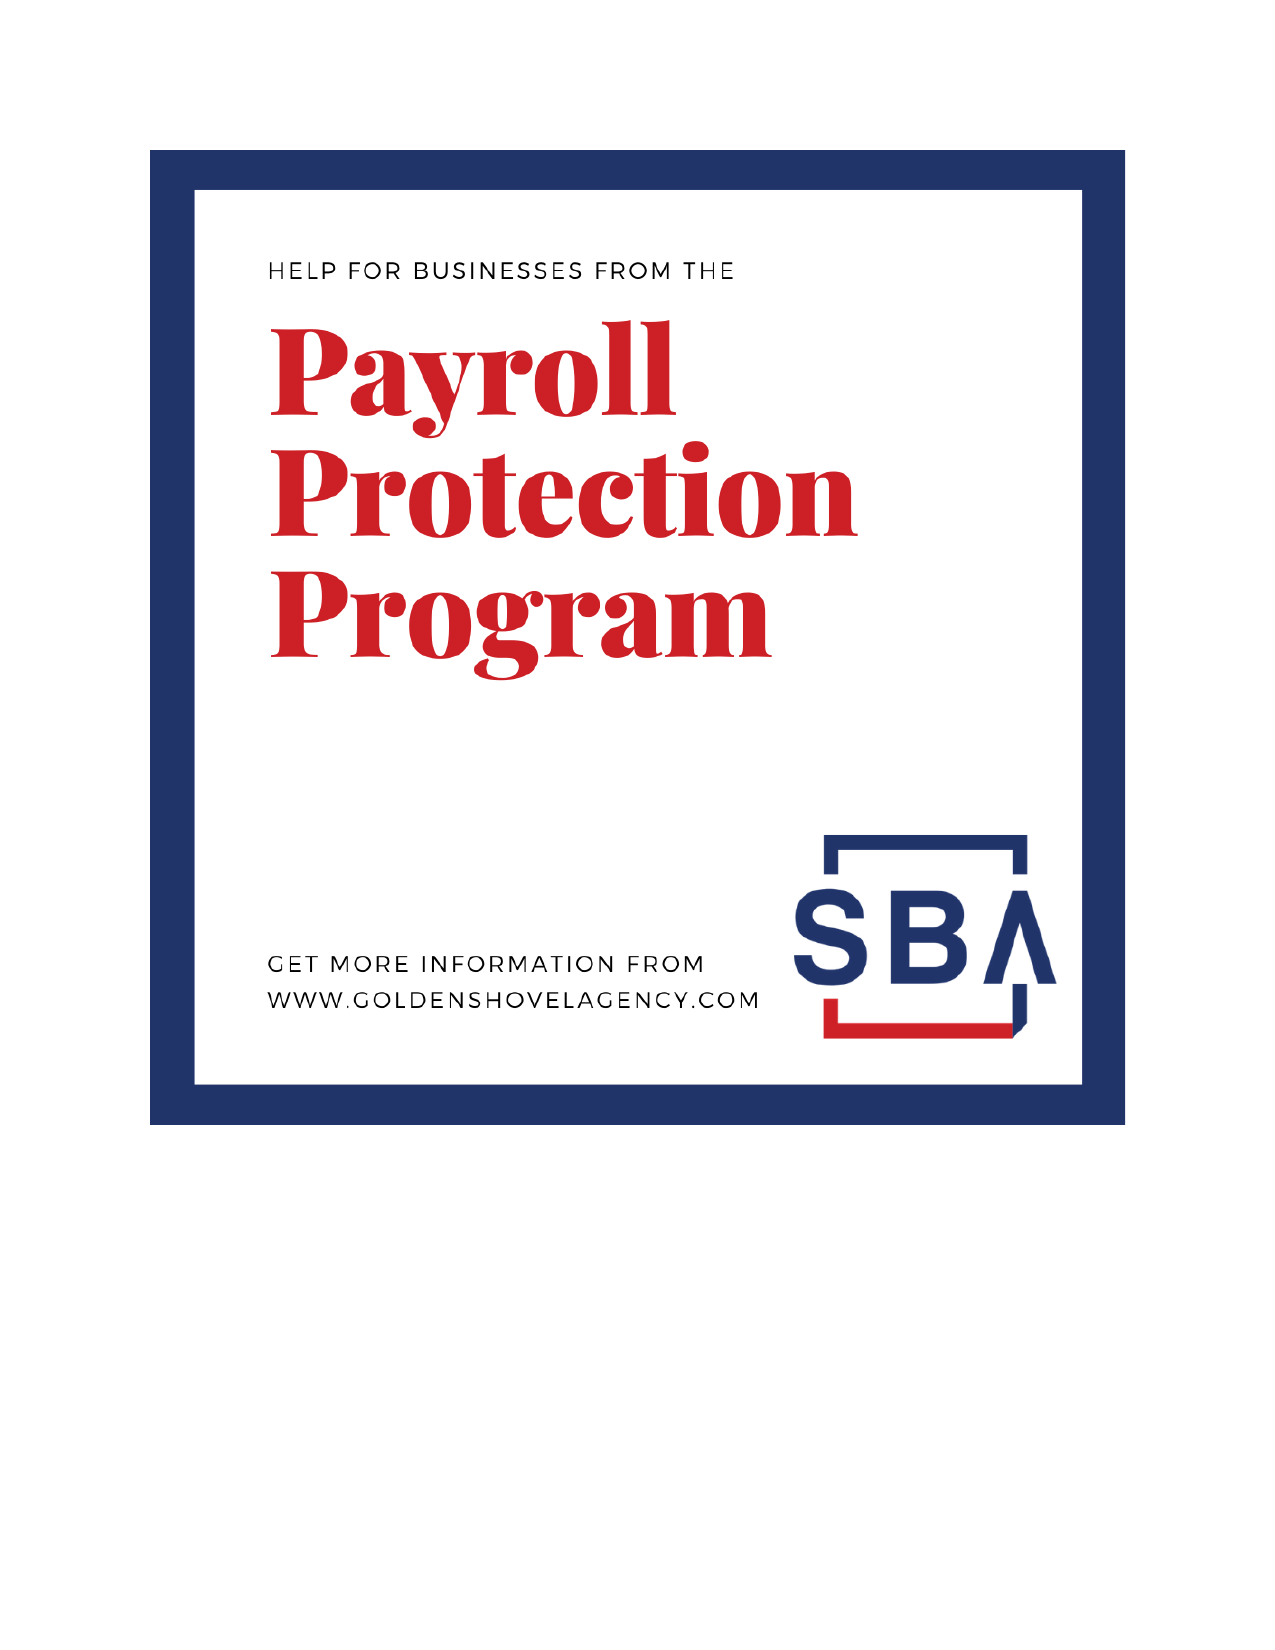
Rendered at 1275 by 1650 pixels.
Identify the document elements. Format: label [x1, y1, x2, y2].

picture [150, 150, 1125, 1125]
